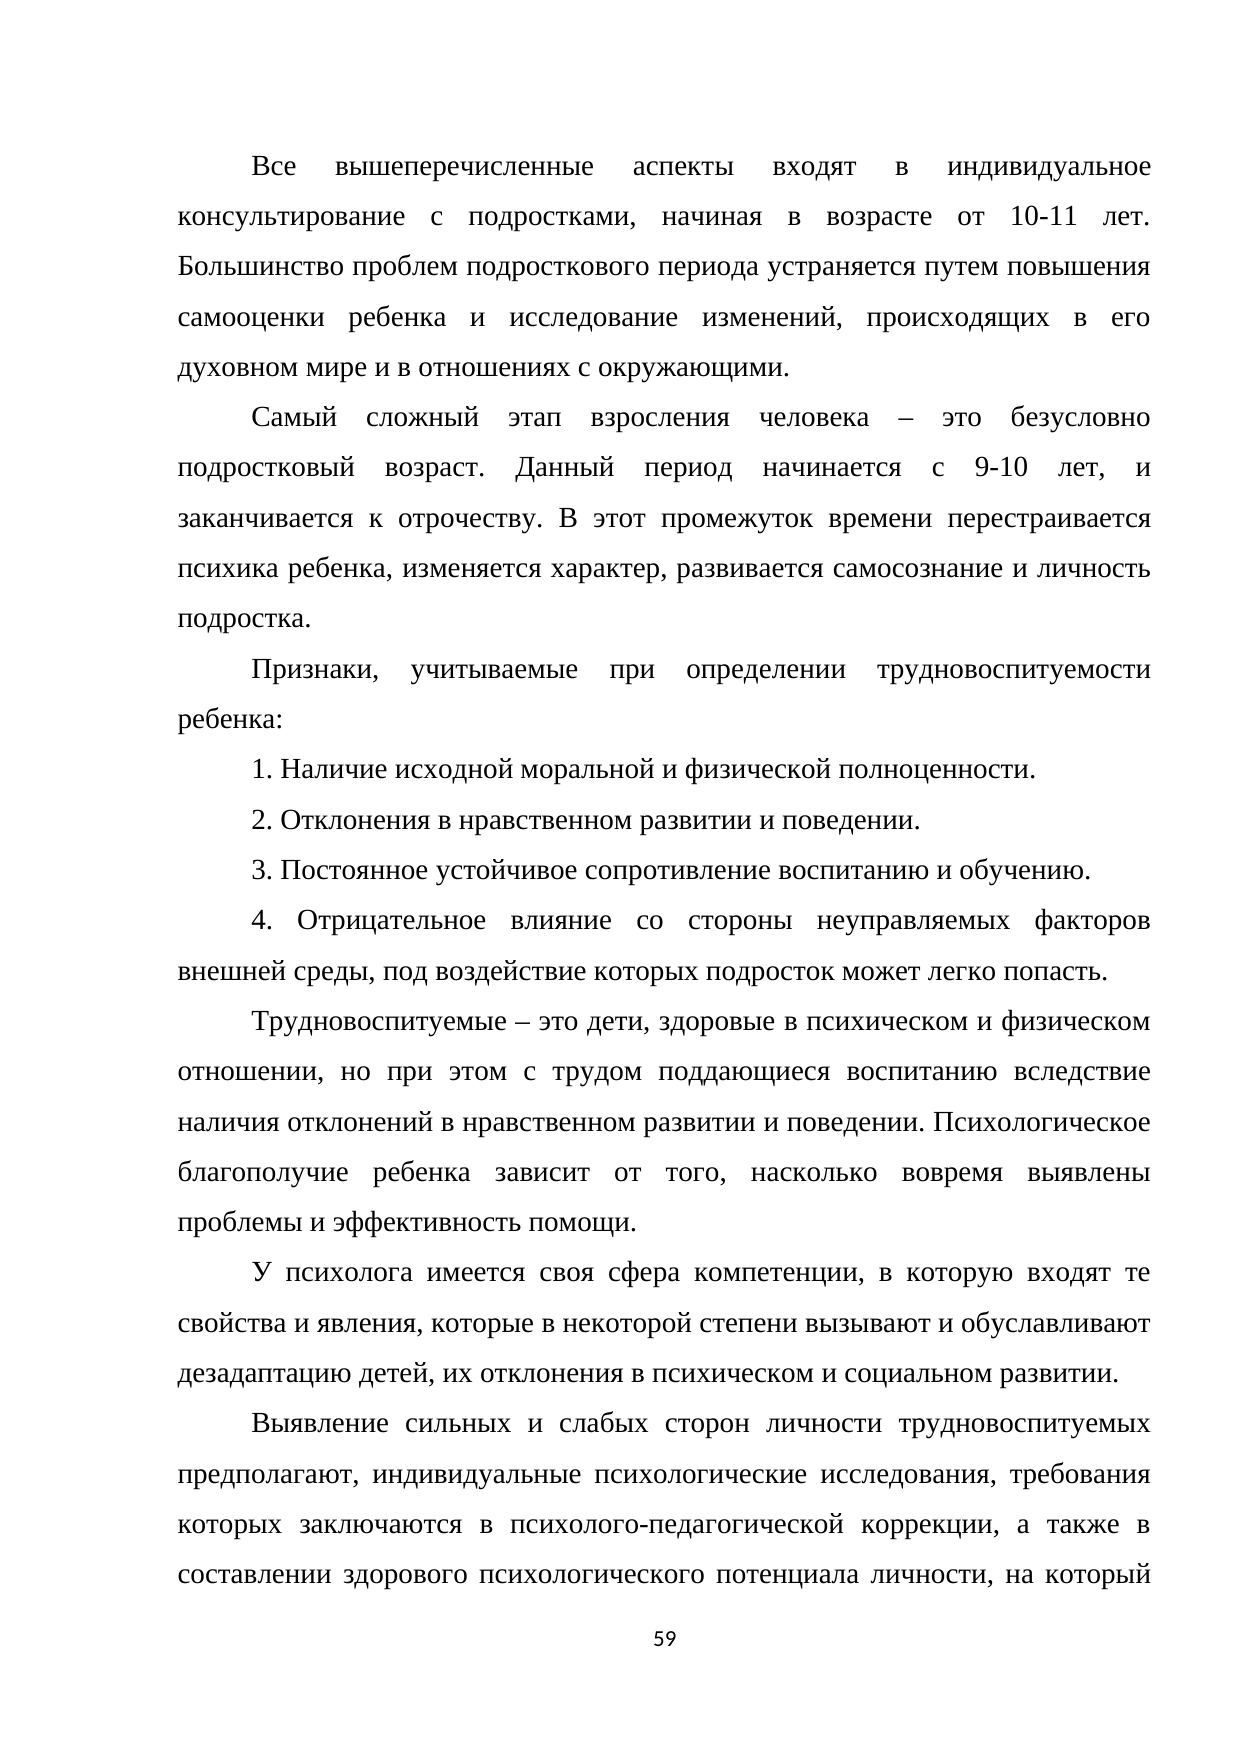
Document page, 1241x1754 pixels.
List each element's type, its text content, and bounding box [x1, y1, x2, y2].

text 2. Отклонения в нравственном развитии и поведении. [177, 802, 1152, 835]
text Трудновоспитуемые – это дети, здоровые в психическом и физическом отношении, но при этом с трудом поддающиеся воспитанию вследствие наличия отклонений в нравственном развитии и поведении. Психологическое благополучие ребенка зависит от того, насколько вовремя выявлены проблемы и эффективность помощи. [177, 1003, 1152, 1238]
text У психолога имеется своя сфера компетенции, в которую входят те свойства и явления, которые в некоторой степени вызывают и обуславливают дезадаптацию детей, их отклонения в психическом и социальном развитии. [177, 1254, 1152, 1389]
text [177, 1406, 1152, 1590]
text Все вышеперечисленные аспекты входят в индивидуальное консультирование с подростками, начиная в возрасте от 10-11 лет. Большинство проблем подросткового периода устраняется путем повышения самооценки ребенка и исследование изменений, происходящих в его духовном мире и в отношениях с окружающими. [177, 148, 1152, 382]
text 4. Отрицательное влияние со стороны неуправляемых факторов внешней среды, под воздействие которых подросток может легко попасть. [177, 902, 1152, 986]
text 1. Наличие исходной моральной и физической полноценности. [177, 751, 1152, 785]
text 3. Постоянное устойчивое сопротивление воспитанию и обучению. [177, 852, 1152, 886]
text Самый сложный этап взросления человека – это безусловно подростковый возраст. Данный период начинается с 9-10 лет, и заканчивается к отрочеству. В этот промежуток времени перестраивается психика ребенка, изменяется характер, развивается самосознание и личность подростка. [177, 399, 1152, 634]
text Признаки, учитываемые при определении трудновоспитуемости ребенка: [177, 651, 1152, 735]
